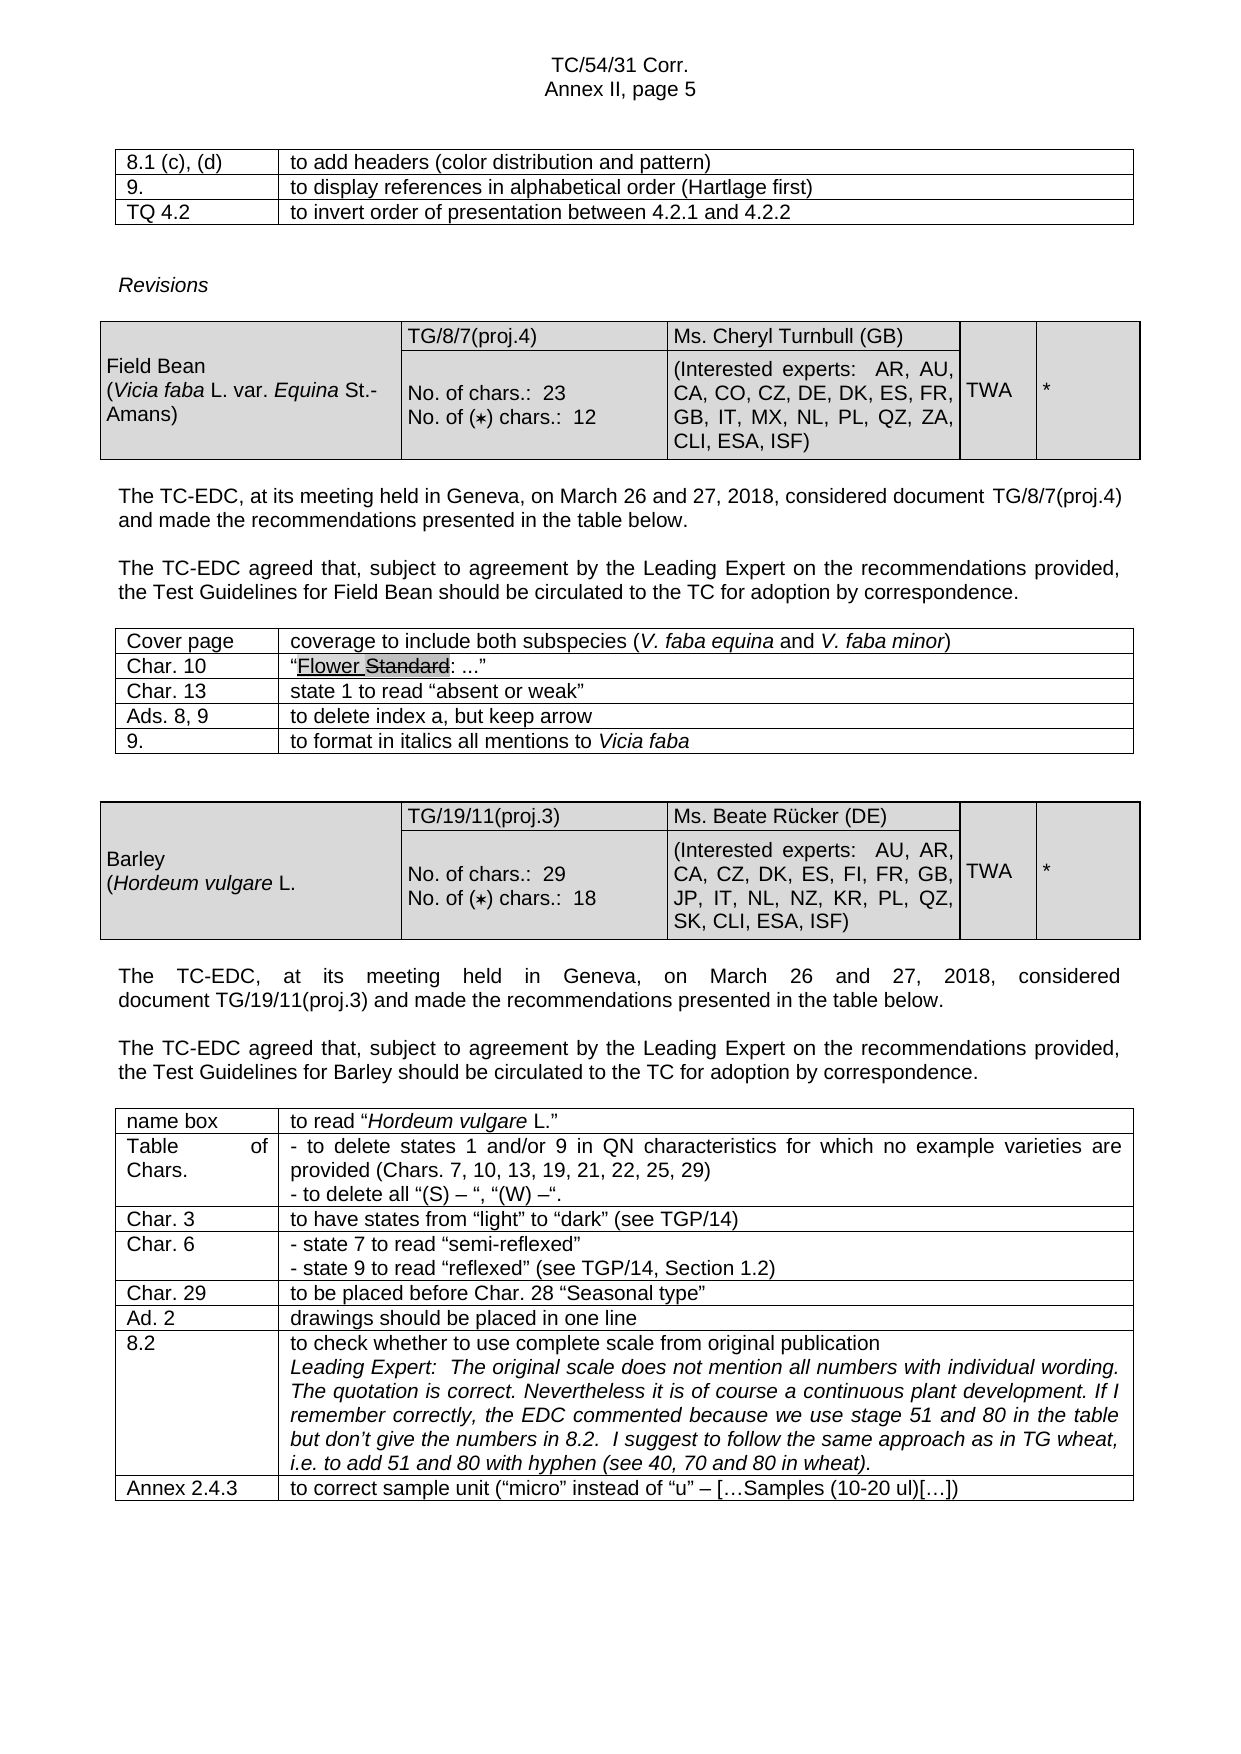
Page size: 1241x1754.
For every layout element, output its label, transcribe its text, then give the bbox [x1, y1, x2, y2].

table_header TG/8/7(proj.4) [402, 322, 667, 350]
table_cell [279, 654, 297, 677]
table_cell to delete index a, but keep arrow [279, 704, 1133, 727]
table_header TWA [961, 322, 1036, 459]
table_cell to display references in alphabetical order (Hartlage first) [279, 175, 1133, 199]
table_cell 9. [116, 175, 278, 199]
table_cell Ad. 2 [116, 1306, 278, 1330]
table_cell No. of chars.: 29 No. of () chars.: 18 [402, 831, 667, 939]
table_header to read “Hordeum vulgare L.” [279, 1109, 1133, 1133]
table_header Cover page [116, 629, 278, 652]
table_header * [1037, 803, 1139, 939]
table_cell 9. [116, 729, 278, 752]
table_cell to invert order of presentation between 4.2.1 and 4.2.2 [279, 200, 1133, 224]
table_cell state 1 to read “absent or weak” [279, 679, 1133, 702]
table_header name box [116, 1109, 278, 1133]
table_cell - state 7 to read “semi-reflexed” - state 9 to read “reflexed” (see TGP/14, Section 1.2) [279, 1232, 1133, 1280]
table_cell Ads. 8, 9 [116, 704, 278, 727]
table_cell Char. 13 [116, 679, 278, 702]
table_header Ms. Beate Rücker (DE) [668, 803, 959, 830]
table_cell - to delete states 1 and/or 9 in QN characteristics for which no example varieties are provided (Chars. 7, 10, 13, 19, 21, 22, 25, 29) - to delete all “(S) – “, “(W) –“. [279, 1134, 1133, 1206]
table_cell to have states from “light” to “dark” (see TGP/14) [279, 1207, 1133, 1231]
table_cell to correct sample unit (“micro” instead of “u” – […Samples (10-20 ul)[…]) [279, 1476, 1133, 1500]
table_cell drawings should be placed in one line [279, 1306, 1133, 1330]
table_header Ms. Cheryl Turnbull (GB) [668, 322, 959, 350]
table_cell Char. 29 [116, 1281, 278, 1305]
table_cell TQ 4.2 [116, 200, 278, 224]
table_cell (Interested experts: AR, AU, CA, CO, CZ, DE, DK, ES, FR, GB, IT, MX, NL, PL, QZ, ZA, CLI, ESA, ISF) [668, 351, 959, 459]
table_header TG/19/11(proj.3) [402, 803, 667, 830]
text The TC-EDC agreed that, subject to agreement by the Leading Expert on the recommendations provided, the Test Guidelines for Field Bean should be circulated to the TC for adoption by correspondence. [118, 556, 1122, 603]
table_header coverage to include both subspecies (V. faba equina and V. faba minor) [279, 629, 1133, 652]
table_cell to check whether to use complete scale from original publication Leading Expert: The original scale does not mention all numbers with individual wording. The quotation is correct. Nevertheless it is of course a continuous plant development. If I remember correctly, the EDC commented because we use stage 51 and 80 in the table but don’t give the numbers in 8.2. I suggest to follow the same approach as in TG wheat, i.e. to add 51 and 80 with hyphen (see 40, 70 and 80 in wheat). [279, 1331, 1133, 1475]
table_cell Char. 10 [116, 654, 278, 677]
table_header Field Bean (Vicia faba L. var. Equina St.-Amans) [101, 322, 401, 459]
table_cell to be placed before Char. 28 “Seasonal type” [279, 1281, 1133, 1305]
table_cell 8.2 [116, 1331, 278, 1475]
text The TC-EDC, at its meeting held in Geneva, on March 26 and 27, 2018, considered document TG/19/11(proj.3) and made the recommendations presented in the table below. [118, 964, 1122, 1012]
table_cell Table of Chars. [116, 1134, 278, 1206]
table_cell “Flower Standard: ...” [450, 654, 1133, 677]
table_cell 8.1 (c), (d) [116, 150, 278, 174]
subtitle Revisions [118, 273, 1122, 297]
text The TC-EDC agreed that, subject to agreement by the Leading Expert on the recommendations provided, the Test Guidelines for Barley should be circulated to the TC for adoption by correspondence. [118, 1036, 1122, 1084]
table_header * [1037, 322, 1139, 459]
table_cell to format in italics all mentions to Vicia faba [279, 729, 1133, 752]
table_cell (Interested experts: AU, AR, CA, CZ, DK, ES, FI, FR, GB, JP, IT, NL, NZ, KR, PL, QZ, SK, CLI, ESA, ISF) [668, 831, 959, 939]
table_header TWA [961, 803, 1036, 939]
table_cell Char. 6 [116, 1232, 278, 1280]
table_cell Annex 2.4.3 [116, 1476, 278, 1500]
table_cell to add headers (color distribution and pattern) [279, 150, 1133, 174]
text The TC-EDC, at its meeting held in Geneva, on March 26 and 27, 2018, considered document TG/8/7(proj.4) and made the recommendations presented in the table below. [118, 484, 1122, 532]
table_cell No. of chars.: 23 No. of () chars.: 12 [402, 351, 667, 459]
table_cell Char. 3 [116, 1207, 278, 1231]
table_header Barley (Hordeum vulgare L. [101, 803, 401, 939]
